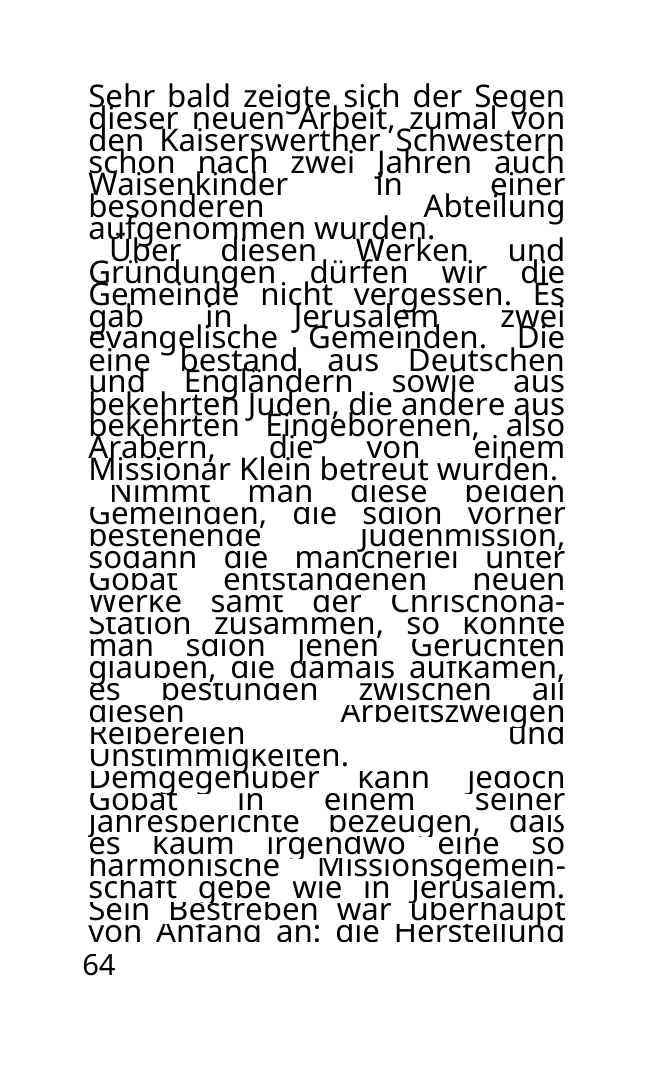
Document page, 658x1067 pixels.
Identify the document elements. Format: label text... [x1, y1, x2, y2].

text 64 [82, 952, 116, 981]
text Über diesen Werken und Gründungen dürfen wir die Gemeinde nicht vergessen. Es gab in Jerusalem zwei evangelische Gemeinden. Die eine bestand aus Deutschen und Engländern sowie aus bekehrten Juden, die andere aus bekehrten Eingeborenen, also Arabern, die von einem Missionar Klein betreut wurden. [88, 243, 566, 485]
text Nimmt man diese beiden Gemeinden, die sdion vorher bestehende Judenmission, sodann die mancherlei unter Gobat entstandenen neuen Werke samt der Chrischona-Station zusammen, so könnte man sdion jenen Gerüchten glauben, die damals aufkamen, es bestünden zwischen all diesen Arbeitszweigen Reibereien und Unstimmigkeiten. Demgegenüber kann jedoch Gobat in einem seiner Jahresberichte bezeugen, daß es kaum irgendwo eine so harmonische Missionsgemeinschaft gebe wie in Jerusalem. Sein Bestreben war überhaupt von Anfang an: die Herstellung und Aufrechterhaltungeiner evangelischen kirchlichen Allianz. Darum hat er auch zugestimmt, daß in der am 21. Januar 1849 eingeweihten anglikanischen Christuskirche ein deutscher Prediger, wenn er nur eines der reformatorischen Bekenntnisse unterschreiben konnte, deutsche Gottesdienste halten durfte. Zur Bekräftigung dieses Gedankens der Gemeinschaft wurden jeden Mittwochabend in verschiedenen Räumen in Jerusalem Allianzversammlungen abgehalten. Immer wieder spürte man trotz der nationalen und sprachlichen Unterschiede das Wehen und Walten des Heiligen Geistes. [88, 485, 566, 942]
text Sehr bald zeigte sich der Segen dieser neuen Arbeit, zumal von den Kaiserswerther Schwestern schon nach zwei Jahren auch Waisenkinder in einer besonderen Abteilung aufgenommen wurden. [88, 90, 566, 243]
